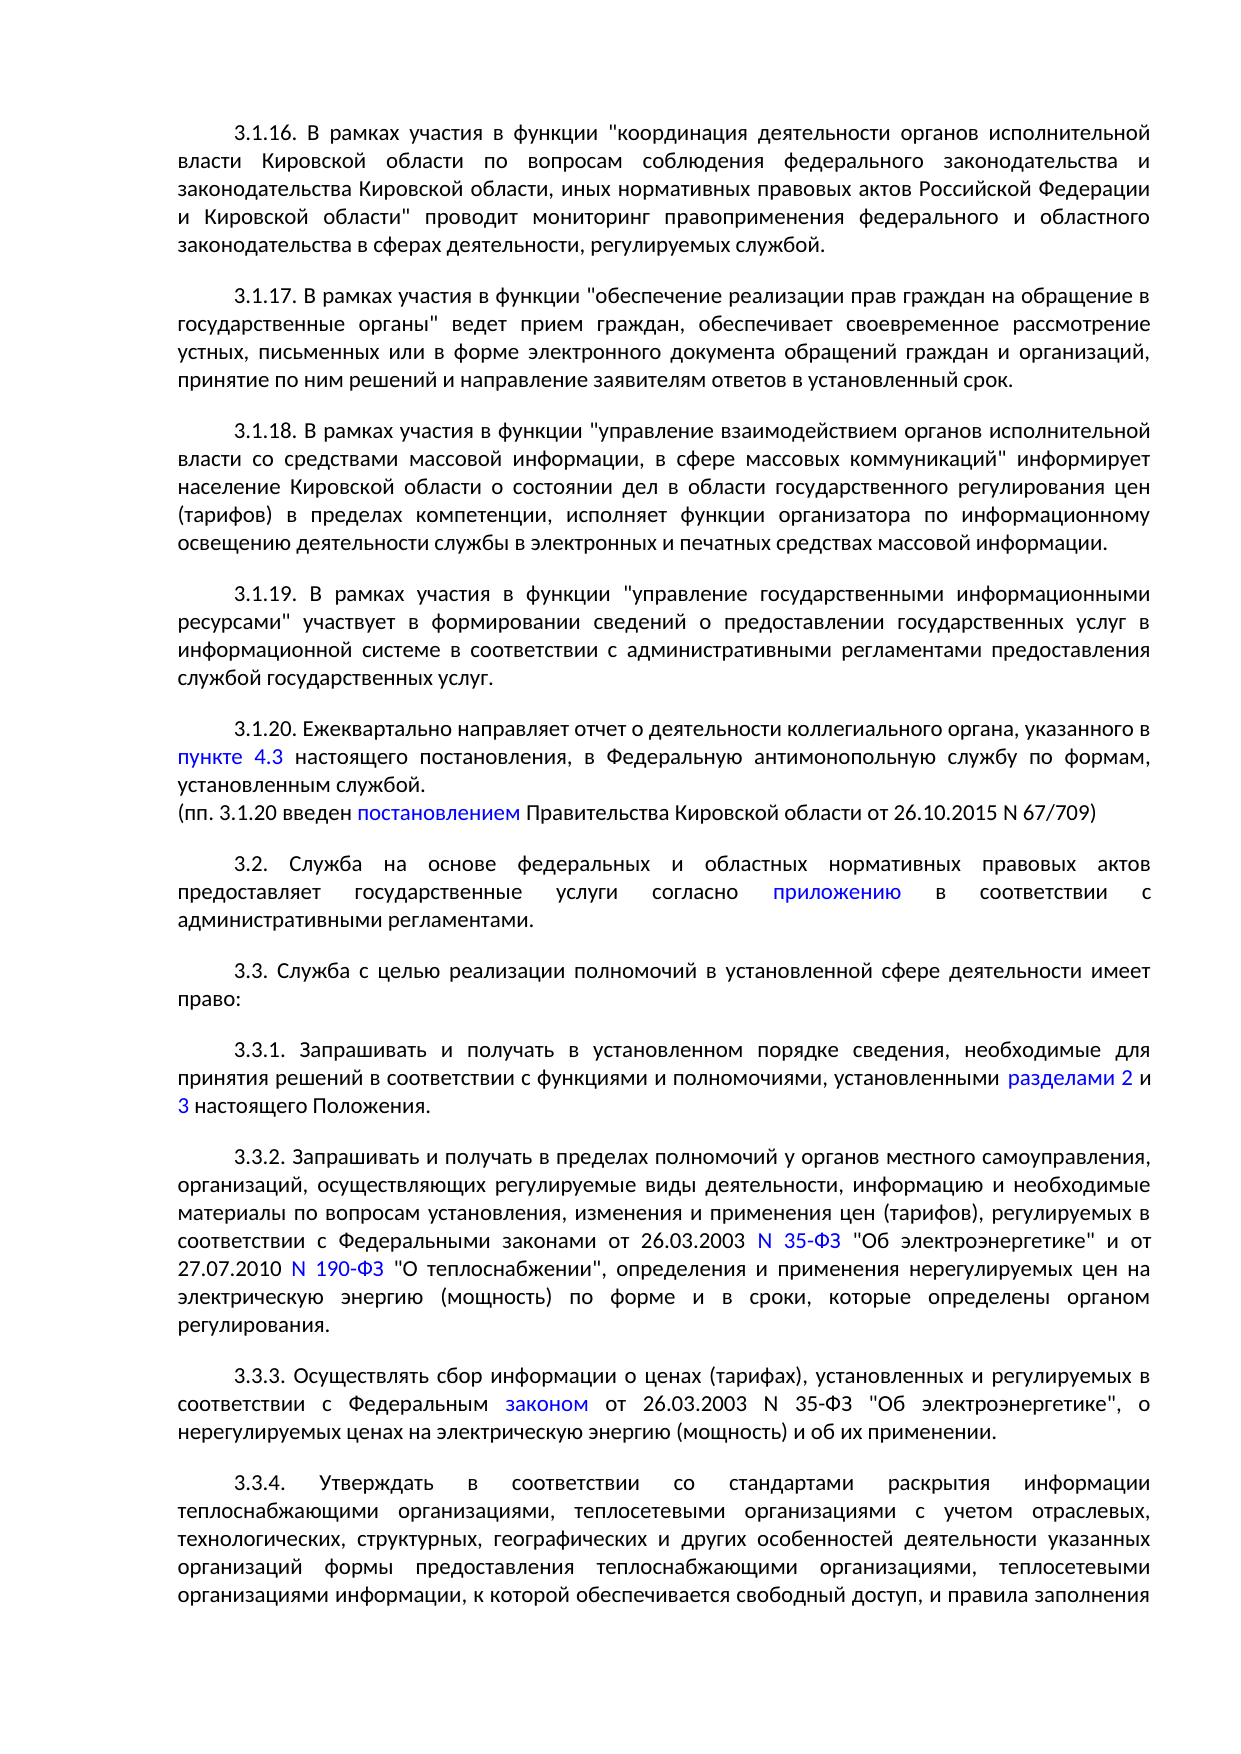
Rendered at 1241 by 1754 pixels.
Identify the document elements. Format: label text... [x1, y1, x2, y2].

text 3.1.18. В рамках участия в функции "управление взаимодействием органов исполнительной власти со средствами массовой информации, в сфере массовых коммуникаций" информирует население Кировской области о состоянии дел в области государственного регулирования цен (тарифов) в пределах компетенции, исполняет функции организатора по информационному освещению деятельности службы в электронных и печатных средствах массовой информации. [177, 416, 1152, 556]
text 3.1.17. В рамках участия в функции "обеспечение реализации прав граждан на обращение в государственные органы" ведет прием граждан, обеспечивает своевременное рассмотрение устных, письменных или в форме электронного документа обращений граждан и организаций, принятие по ним решений и направление заявителям ответов в установленный срок. [177, 281, 1152, 393]
text (пп. 3.1.20 введен постановлением Правительства Кировской области от 26.10.2015 N 67/709) [177, 798, 1152, 826]
text 3.2. Служба на основе федеральных и областных нормативных правовых актов предоставляет государственные услуги согласно приложению в соответствии с административными регламентами. [177, 849, 1152, 933]
text 3.1.20. Ежеквартально направляет отчет о деятельности коллегиального органа, указанного в пункте 4.3 настоящего постановления, в Федеральную антимонопольную службу по формам, установленным службой. [177, 714, 1152, 798]
text 3.1.16. В рамках участия в функции "координация деятельности органов исполнительной власти Кировской области по вопросам соблюдения федерального законодательства и законодательства Кировской области, иных нормативных правовых актов Российской Федерации и Кировской области" проводит мониторинг правоприменения федерального и областного законодательства в сферах деятельности, регулируемых службой. [177, 118, 1152, 258]
text 3.1.19. В рамках участия в функции "управление государственными информационными ресурсами" участвует в формировании сведений о предоставлении государственных услуг в информационной системе в соответствии с административными регламентами предоставления службой государственных услуг. [177, 579, 1152, 691]
text 3.3.1. Запрашивать и получать в установленном порядке сведения, необходимые для принятия решений в соответствии с функциями и полномочиями, установленными разделами 2 и 3 настоящего Положения. [177, 1035, 1152, 1119]
text 3.3.2. Запрашивать и получать в пределах полномочий у органов местного самоуправления, организаций, осуществляющих регулируемые виды деятельности, информацию и необходимые материалы по вопросам установления, изменения и применения цен (тарифов), регулируемых в соответствии с Федеральными законами от 26.03.2003 N 35-ФЗ "Об электроэнергетике" и от 27.07.2010 N 190-ФЗ "О теплоснабжении", определения и применения нерегулируемых цен на электрическую энергию (мощность) по форме и в сроки, которые определены органом регулирования. [177, 1142, 1152, 1338]
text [177, 1468, 1152, 1608]
text 3.3. Служба с целью реализации полномочий в установленной сфере деятельности имеет право: [177, 956, 1152, 1012]
text 3.3.3. Осуществлять сбор информации о ценах (тарифах), установленных и регулируемых в соответствии с Федеральным законом от 26.03.2003 N 35-ФЗ "Об электроэнергетике", о нерегулируемых ценах на электрическую энергию (мощность) и об их применении. [177, 1361, 1152, 1445]
